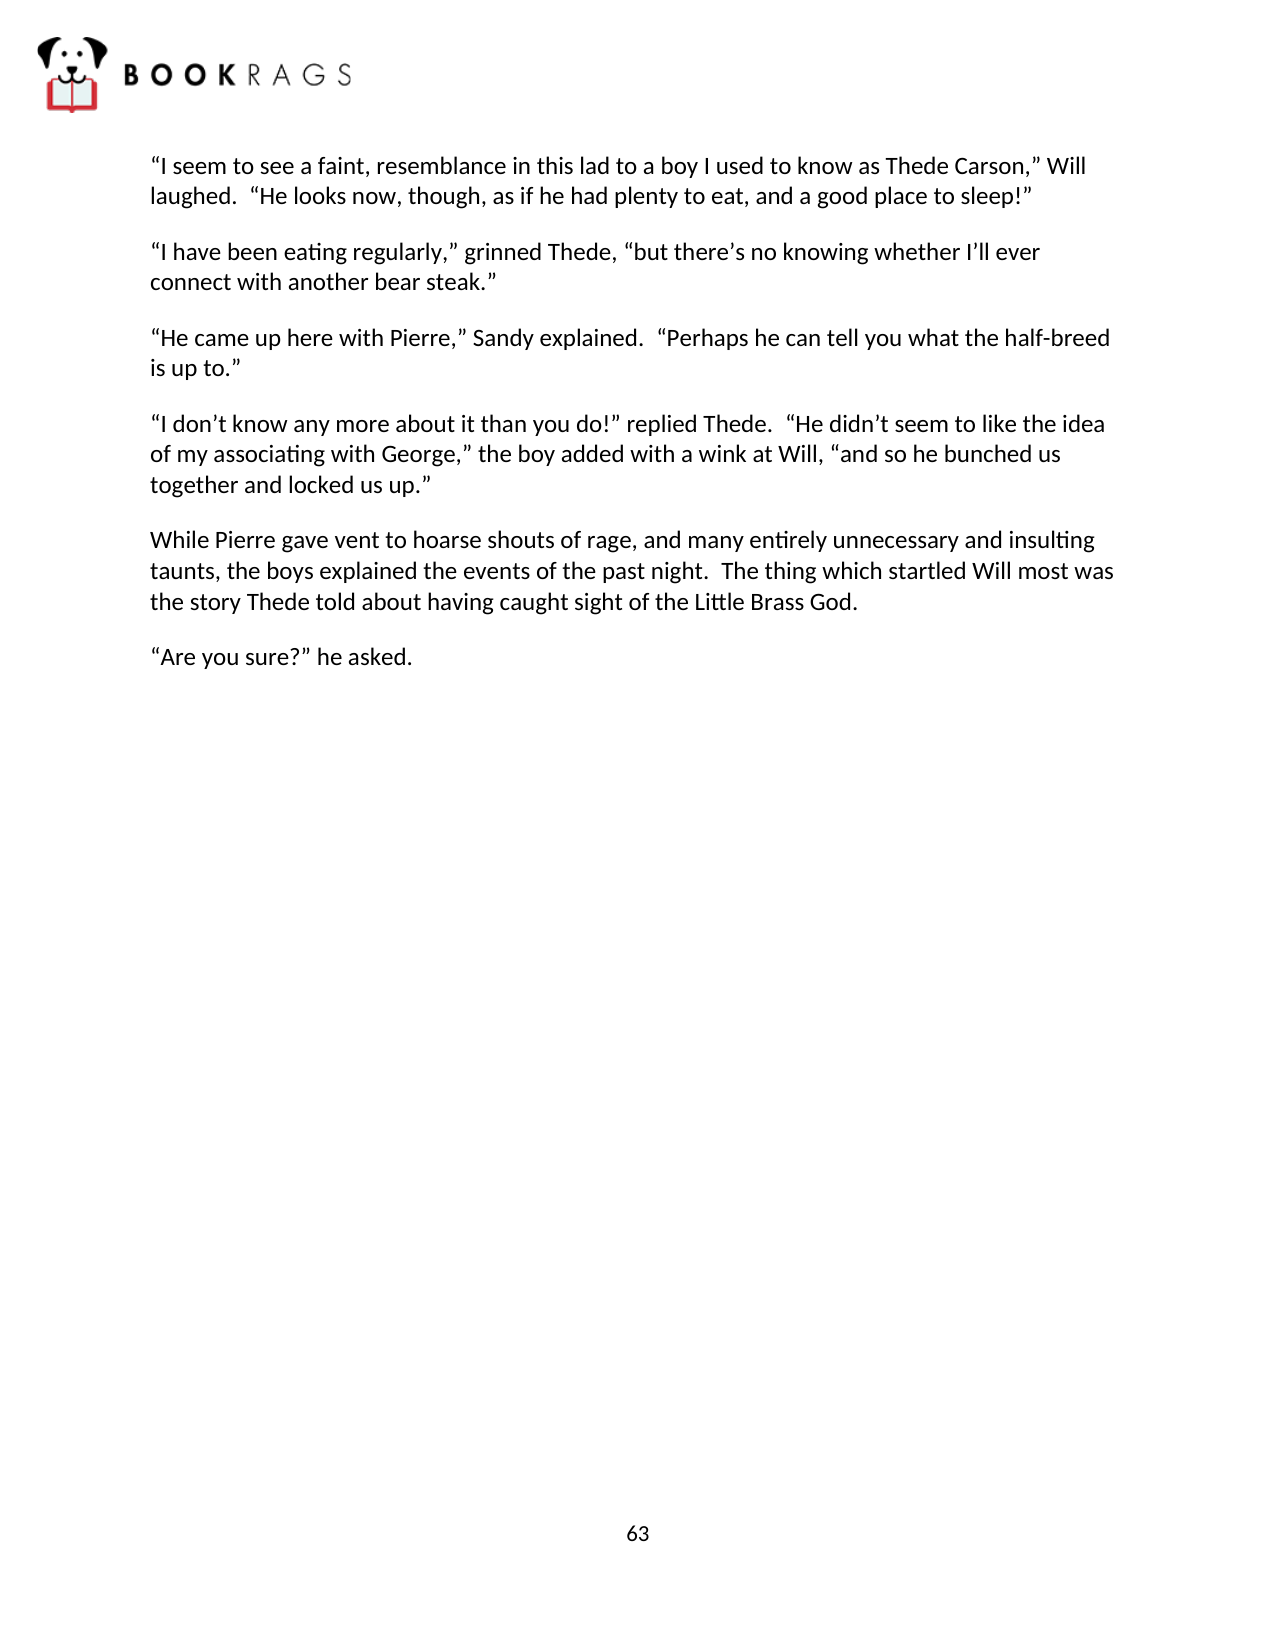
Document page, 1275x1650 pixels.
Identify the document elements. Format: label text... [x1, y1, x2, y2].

text “I seem to see a faint, resemblance in this lad to a boy I used to know as Thede Carson,” Will laughed. “He looks now, though, as if he had plenty to eat, and a good place to sleep!” [150, 150, 1125, 211]
picture [37, 37, 351, 113]
text “I don’t know any more about it than you do!” replied Thede. “He didn’t seem to like the idea of my associating with George,” the boy added with a wink at Will, “and so he bunched us together and locked us up.” [150, 408, 1125, 500]
text While Pierre gave vent to hoarse shouts of rage, and many entirely unnecessary and insulting taunts, the boys explained the events of the past night. The thing which startled Will most was the story Thede told about having caught sight of the Little Brass God. [150, 525, 1125, 616]
text “Are you sure?” he asked. [150, 641, 1125, 672]
text “I have been eating regularly,” grinned Thede, “but there’s no knowing whether I’ll ever connect with another bear steak.” [150, 236, 1125, 297]
text “He came up here with Pierre,” Sandy explained. “Perhaps he can tell you what the half-breed is up to.” [150, 322, 1125, 383]
